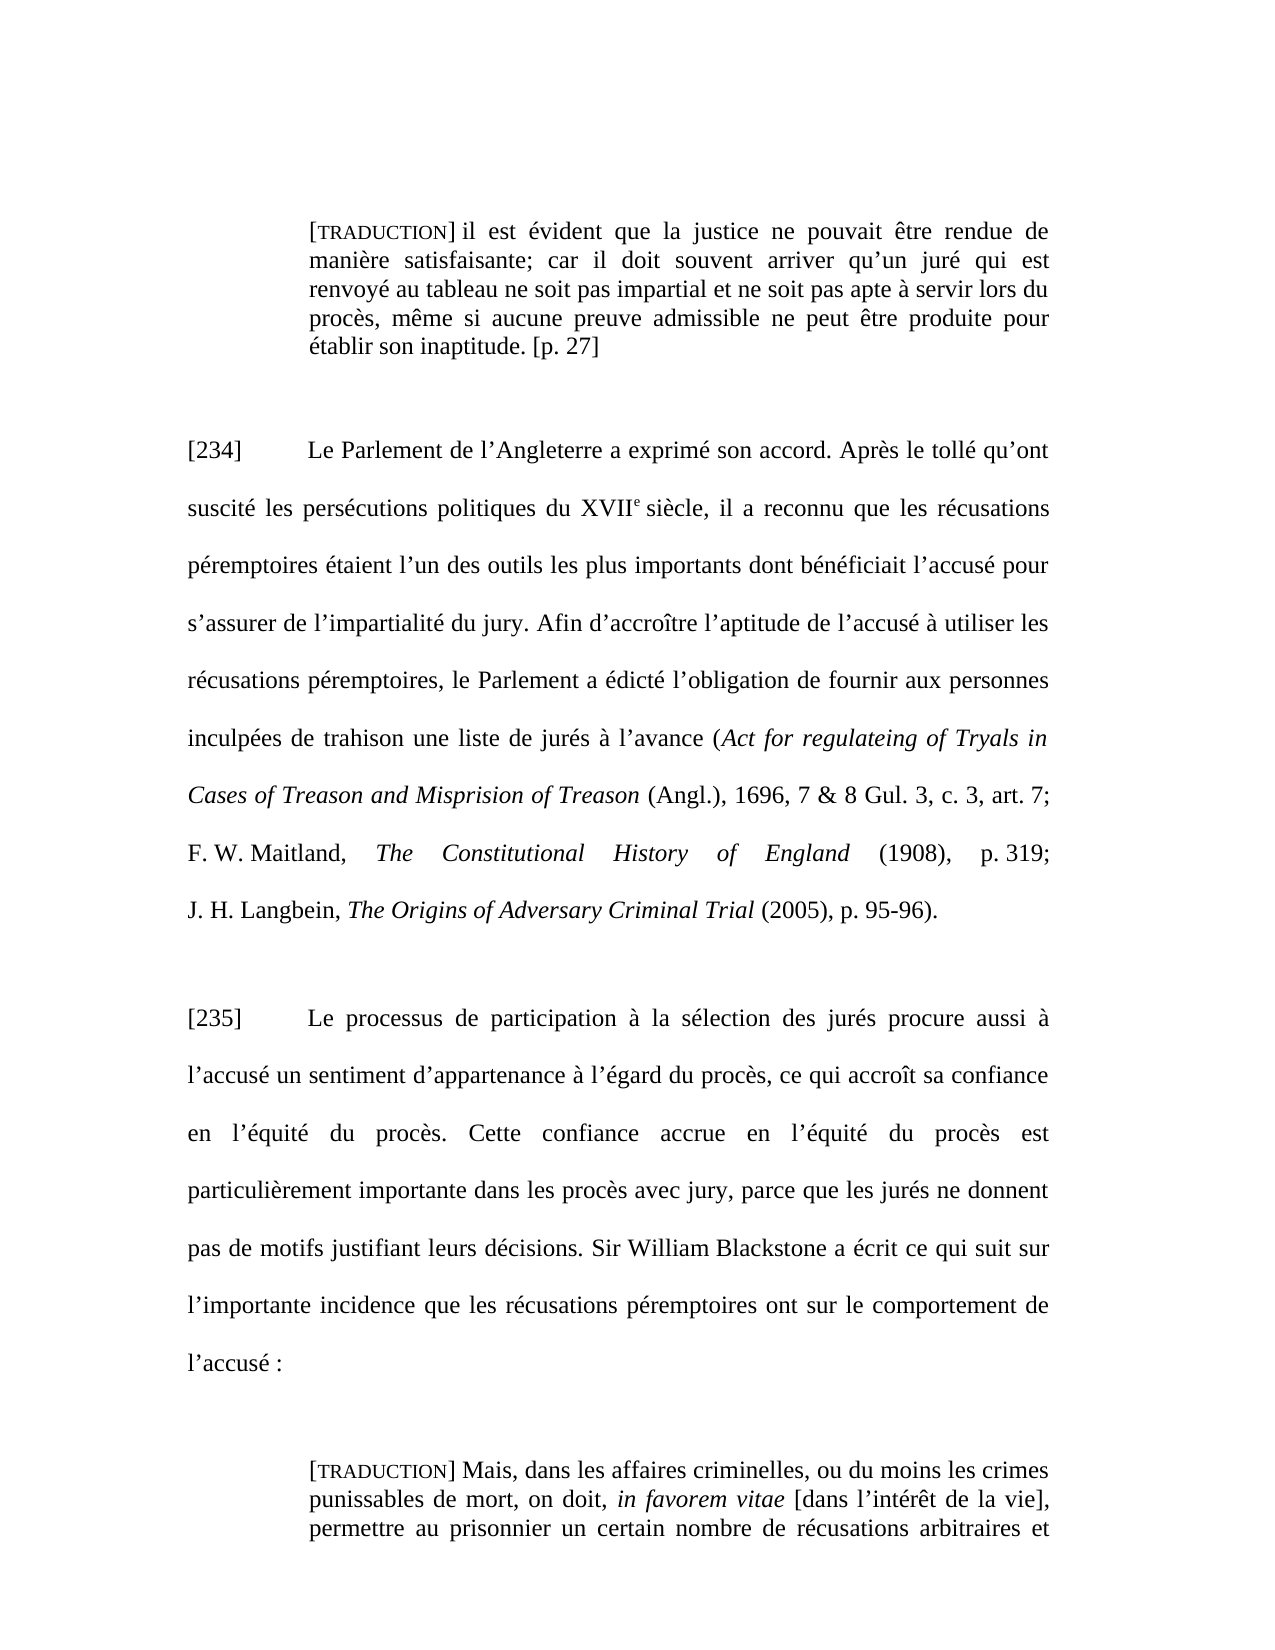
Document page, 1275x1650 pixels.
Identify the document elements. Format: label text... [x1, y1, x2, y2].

text Le Parlement de l’Angleterre a exprimé son accord. Après le tollé qu’ont suscité les persécutions politiques du XVIIe siècle, il a reconnu que les récusations péremptoires étaient l’un des outils les plus importants dont bénéficiait l’accusé pour s’assurer de l’impartialité du jury. Afin d’accroître l’aptitude de l’accusé à utiliser les récusations péremptoires, le Parlement a édicté l’obligation de fournir aux personnes inculpées de trahison une liste de jurés à l’avance (Act for regulateing of Tryals in Cases of Treason and Misprision of Treason (Angl.), 1696, 7 & 8 Gul. 3, c. 3, art. 7; F. W. Maitland, The Constitutional History of England (1908), p. 319; J. H. Langbein, The Origins of Adversary Criminal Trial (2005), p. 95-96). [187, 435, 1050, 924]
text [traduction] il est évident que la justice ne pouvait être rendue de manière satisfaisante; car il doit souvent arriver qu’un juré qui est renvoyé au tableau ne soit pas impartial et ne soit pas apte à servir lors du procès, même si aucune preuve admissible ne peut être produite pour établir son inaptitude. [p. 27] [262, 216, 1050, 360]
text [262, 1455, 1050, 1541]
text Le processus de participation à la sélection des jurés procure aussi à l’accusé un sentiment d’appartenance à l’égard du procès, ce qui accroît sa confiance en l’équité du procès. Cette confiance accrue en l’équité du procès est particulièrement importante dans les procès avec jury, parce que les jurés ne donnent pas de motifs justifiant leurs décisions. Sir William Blackstone a écrit ce qui suit sur l’importante incidence que les récusations péremptoires ont sur le comportement de l’accusé : [187, 1003, 1050, 1376]
